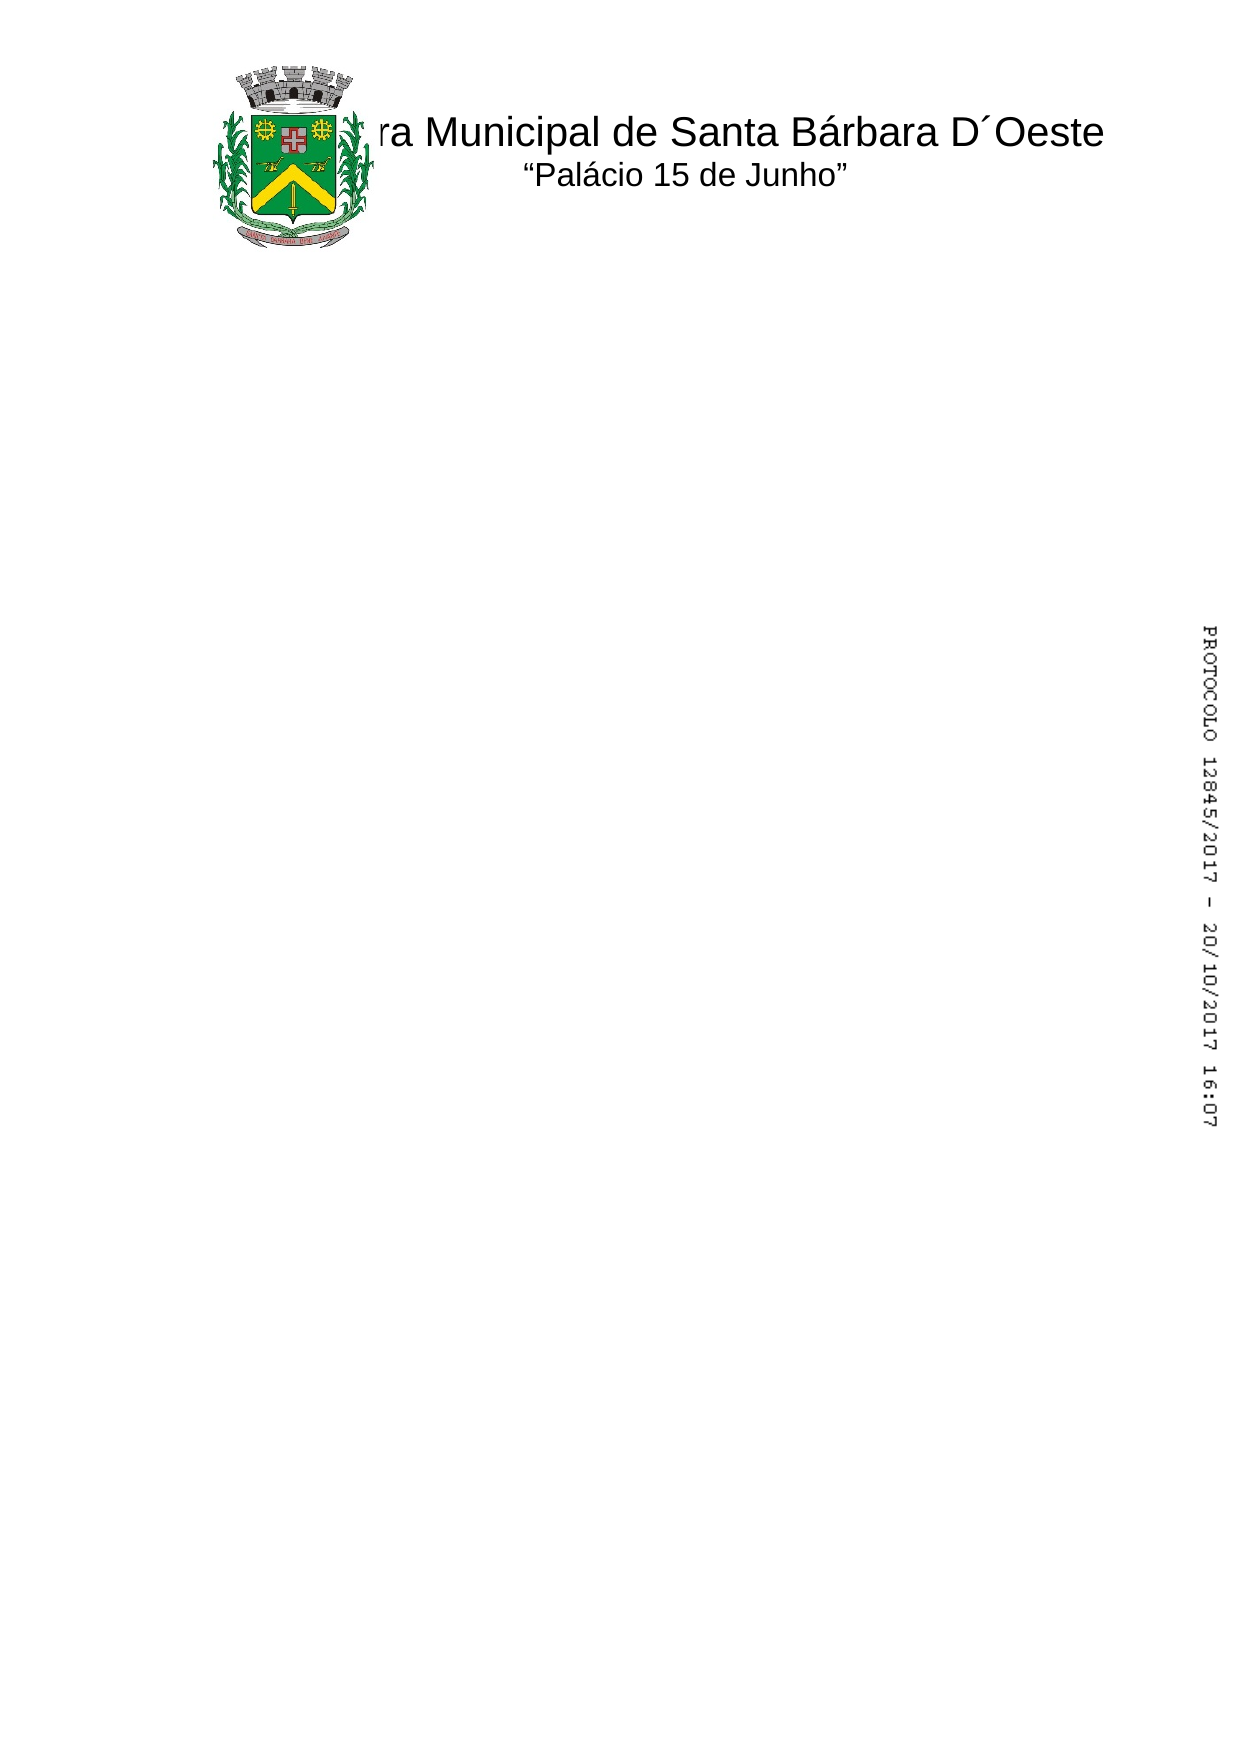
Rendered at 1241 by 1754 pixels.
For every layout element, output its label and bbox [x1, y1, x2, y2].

picture [1177, 623, 1241, 1131]
picture [212, 66, 381, 255]
